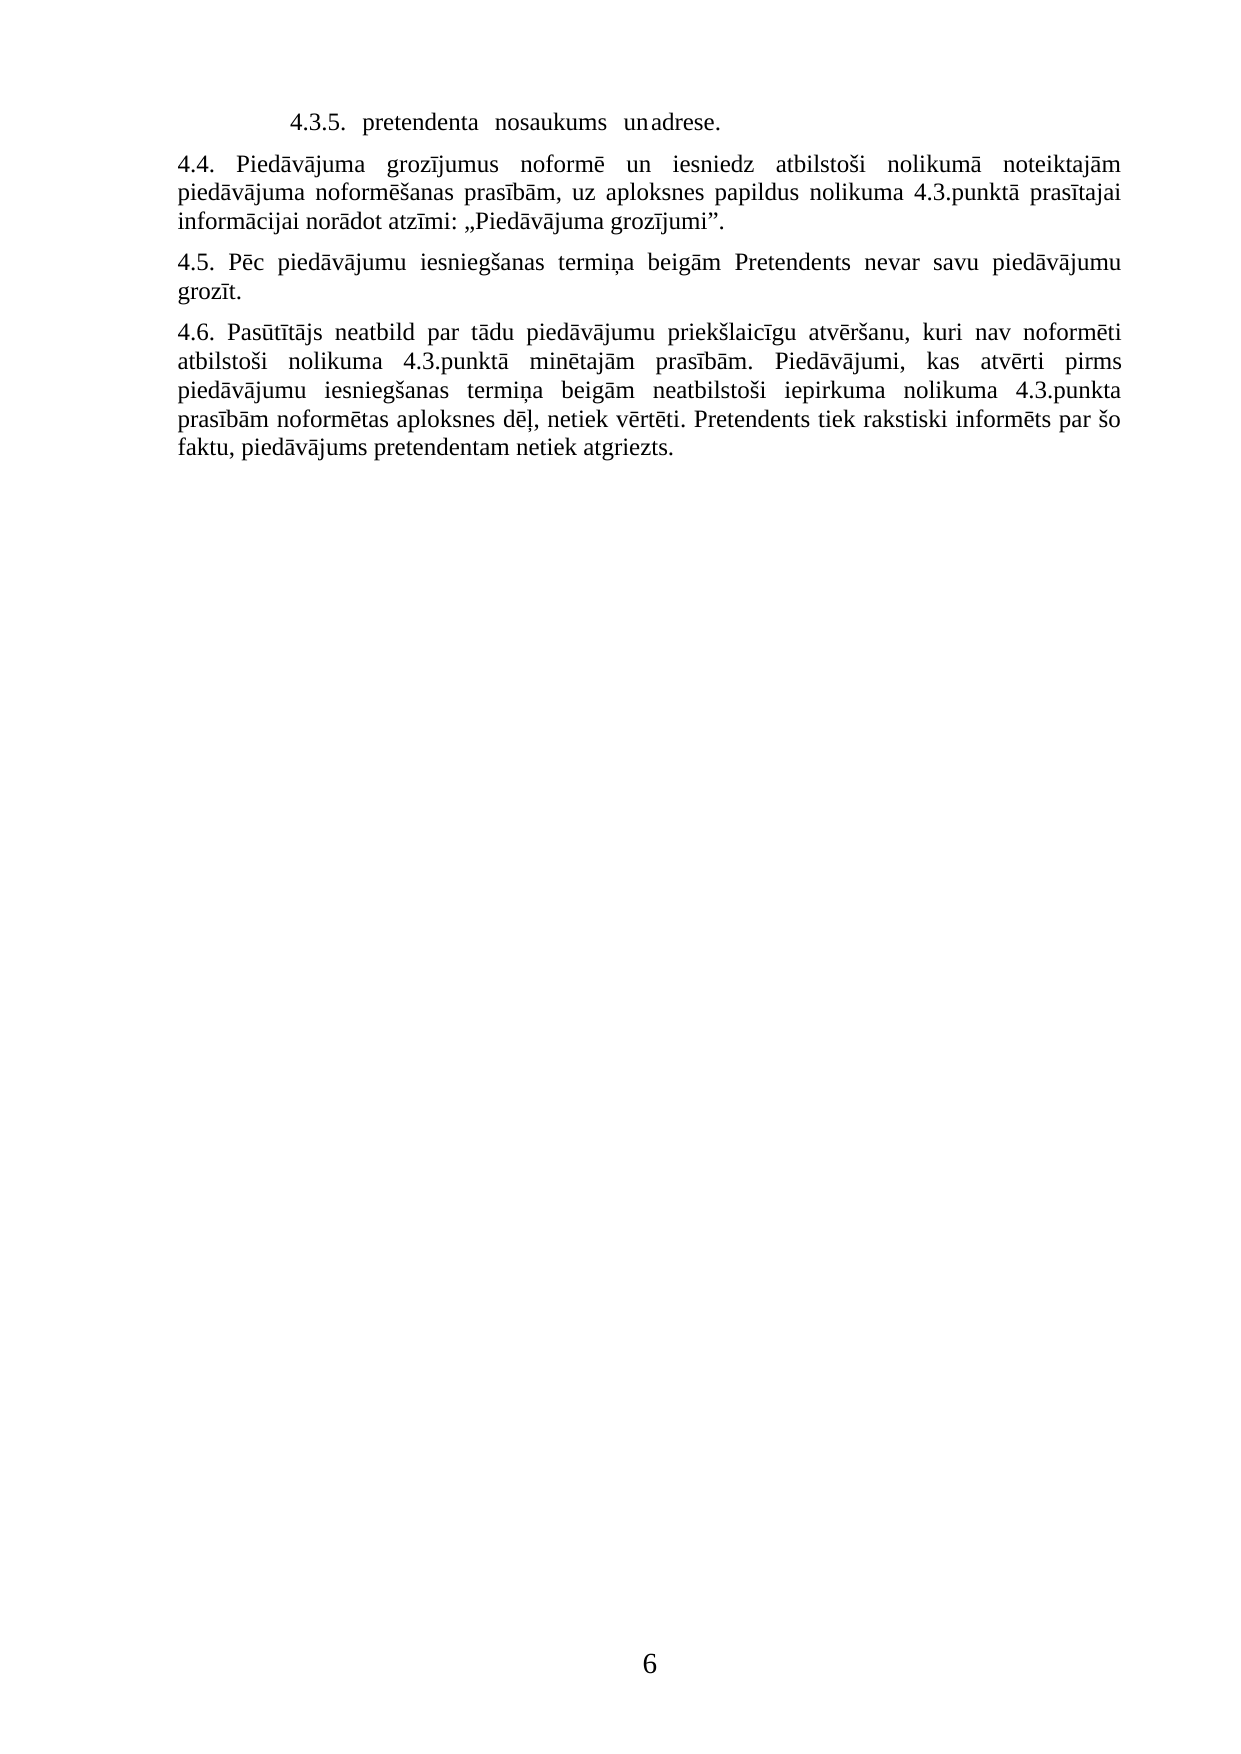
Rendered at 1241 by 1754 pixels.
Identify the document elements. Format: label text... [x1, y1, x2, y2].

text 4.6. Pasūtītājs neatbild par tādu piedāvājumu priekšlaicīgu atvēršanu, kuri nav noformēti atbilstoši nolikuma 4.3.punktā minētajām prasībām. Piedāvājumi, kas atvērti pirms piedāvājumu iesniegšanas termiņa beigām neatbilstoši iepirkuma nolikuma 4.3.punkta prasībām noformētas aploksnes dēļ, netiek vērtēti. Pretendents tiek rakstiski informēts par šo faktu, piedāvājums pretendentam netiek atgriezts. [177, 317, 1122, 461]
text 4.4. Piedāvājuma grozījumus noformē un iesniedz atbilstoši nolikumā noteiktajām piedāvājuma noformēšanas prasībām, uz aploksnes papildus nolikuma 4.3.punktā prasītajai informācijai norādot atzīmi: „Piedāvājuma grozījumi”. [177, 149, 1122, 235]
text 4.3.5. pretendenta nosaukums un adrese. [290, 107, 1122, 136]
text 4.5. Pēc piedāvājumu iesniegšanas termiņa beigām Pretendents nevar savu piedāvājumu grozīt. [177, 247, 1122, 305]
